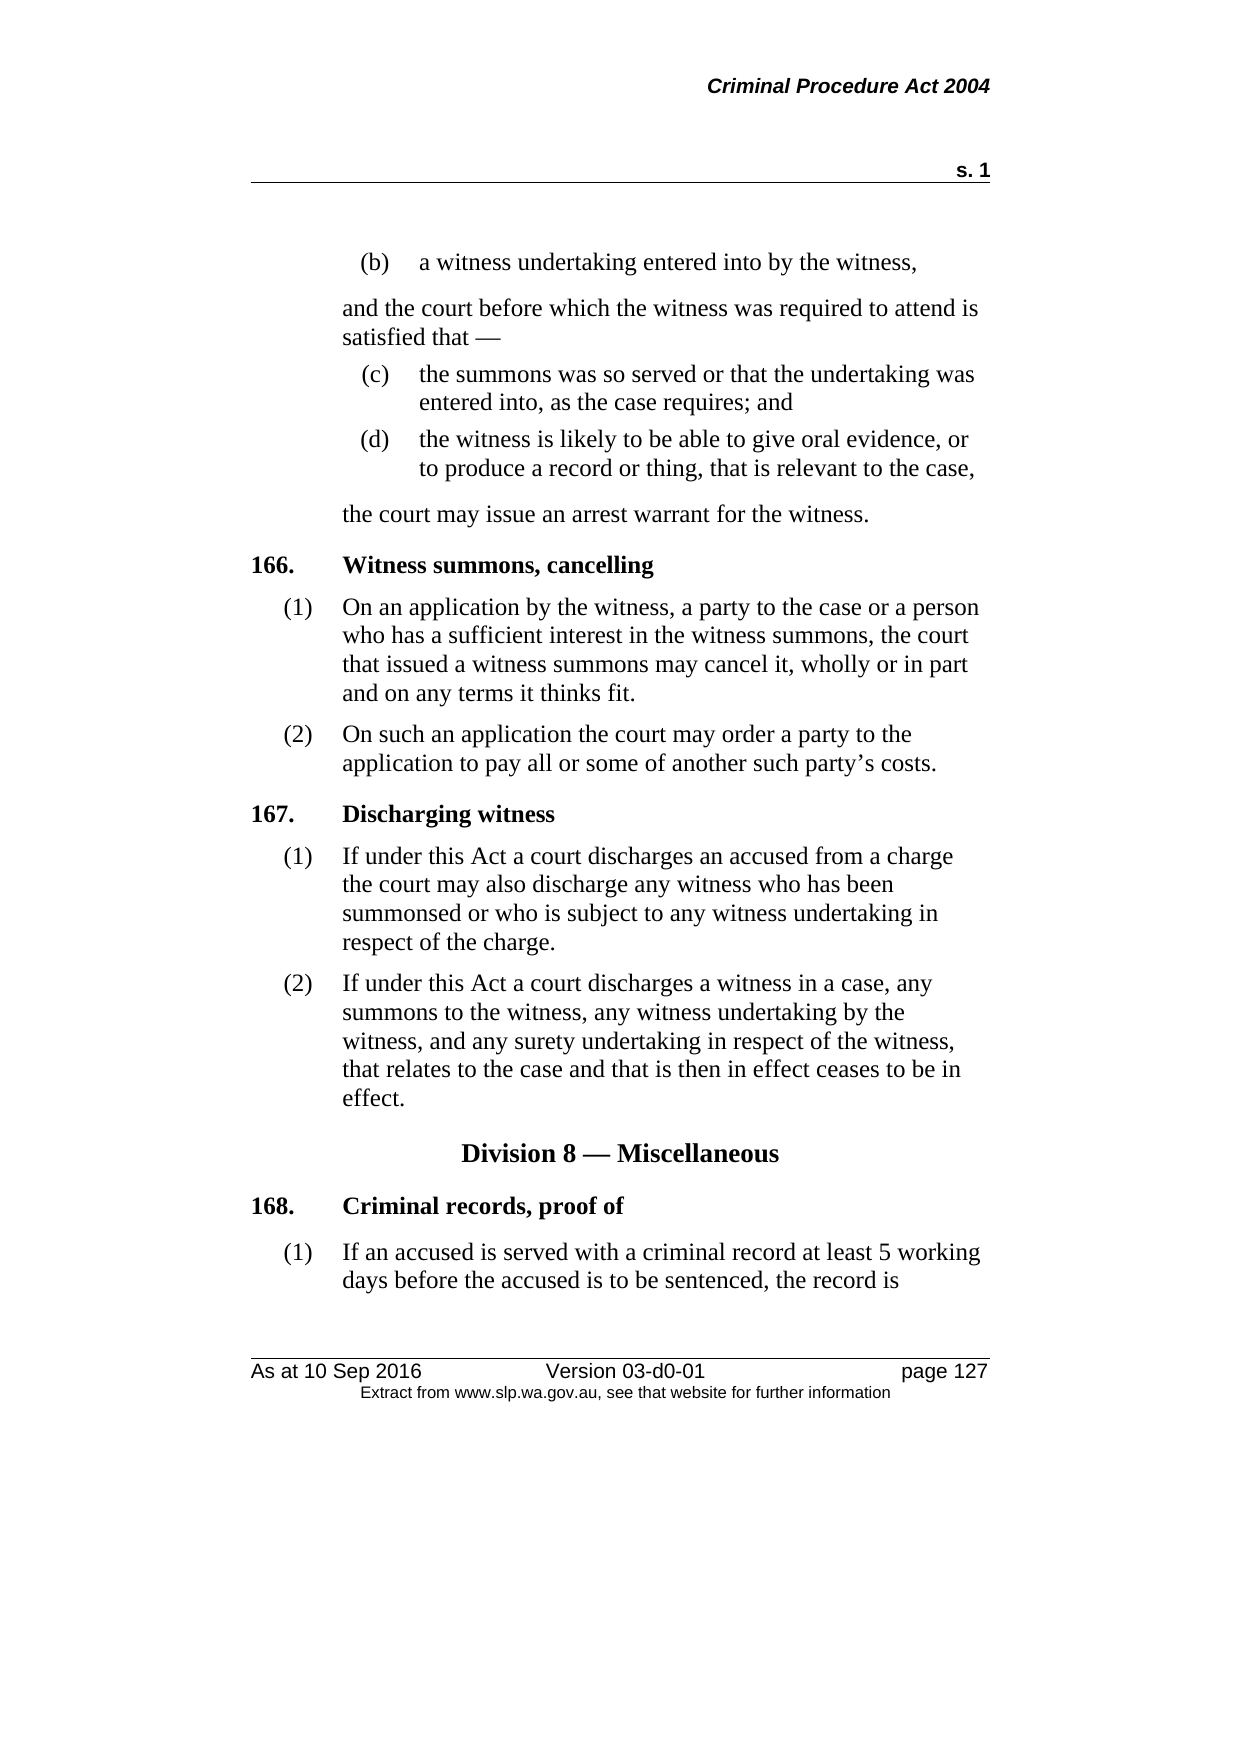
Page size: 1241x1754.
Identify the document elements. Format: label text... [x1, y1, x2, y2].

text (1) On an application by the witness, a party to the case or a person who has a sufficient interest in the witness summons, the court that issued a witness summons may cancel it, wholly or in part and on any terms it thinks fit. [251, 592, 990, 707]
text (b) a witness undertaking entered into by the witness, [251, 247, 990, 276]
text and the court before which the witness was required to attend is satisfied that — [251, 293, 990, 350]
text the court may issue an arrest warrant for the witness. [251, 499, 990, 527]
text (d) the witness is likely to be able to give oral evidence, or to produce a record or thing, that is relevant to the case, [251, 424, 990, 482]
subtitle 168. Criminal records, proof of [251, 1191, 990, 1220]
subtitle Division 8 — Miscellaneous [251, 1137, 990, 1168]
text (2) If under this Act a court discharges a witness in a case, any summons to the witness, any witness undertaking by the witness, and any surety undertaking in respect of the witness, that relates to the case and that is then in effect ceases to be in effect. [251, 968, 990, 1112]
subtitle 167. Discharging witness [251, 799, 990, 828]
subtitle 166. Witness summons, cancelling [251, 550, 990, 579]
text (1) If under this Act a court discharges an accused from a charge the court may also discharge any witness who has been summonsed or who is subject to any witness undertaking in respect of the charge. [251, 841, 990, 956]
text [251, 1237, 990, 1294]
text (c) the summons was so served or that the undertaking was entered into, as the case requires; and [251, 359, 990, 416]
text (2) On such an application the court may order a party to the application to pay all or some of another such party’s costs. [251, 719, 990, 777]
